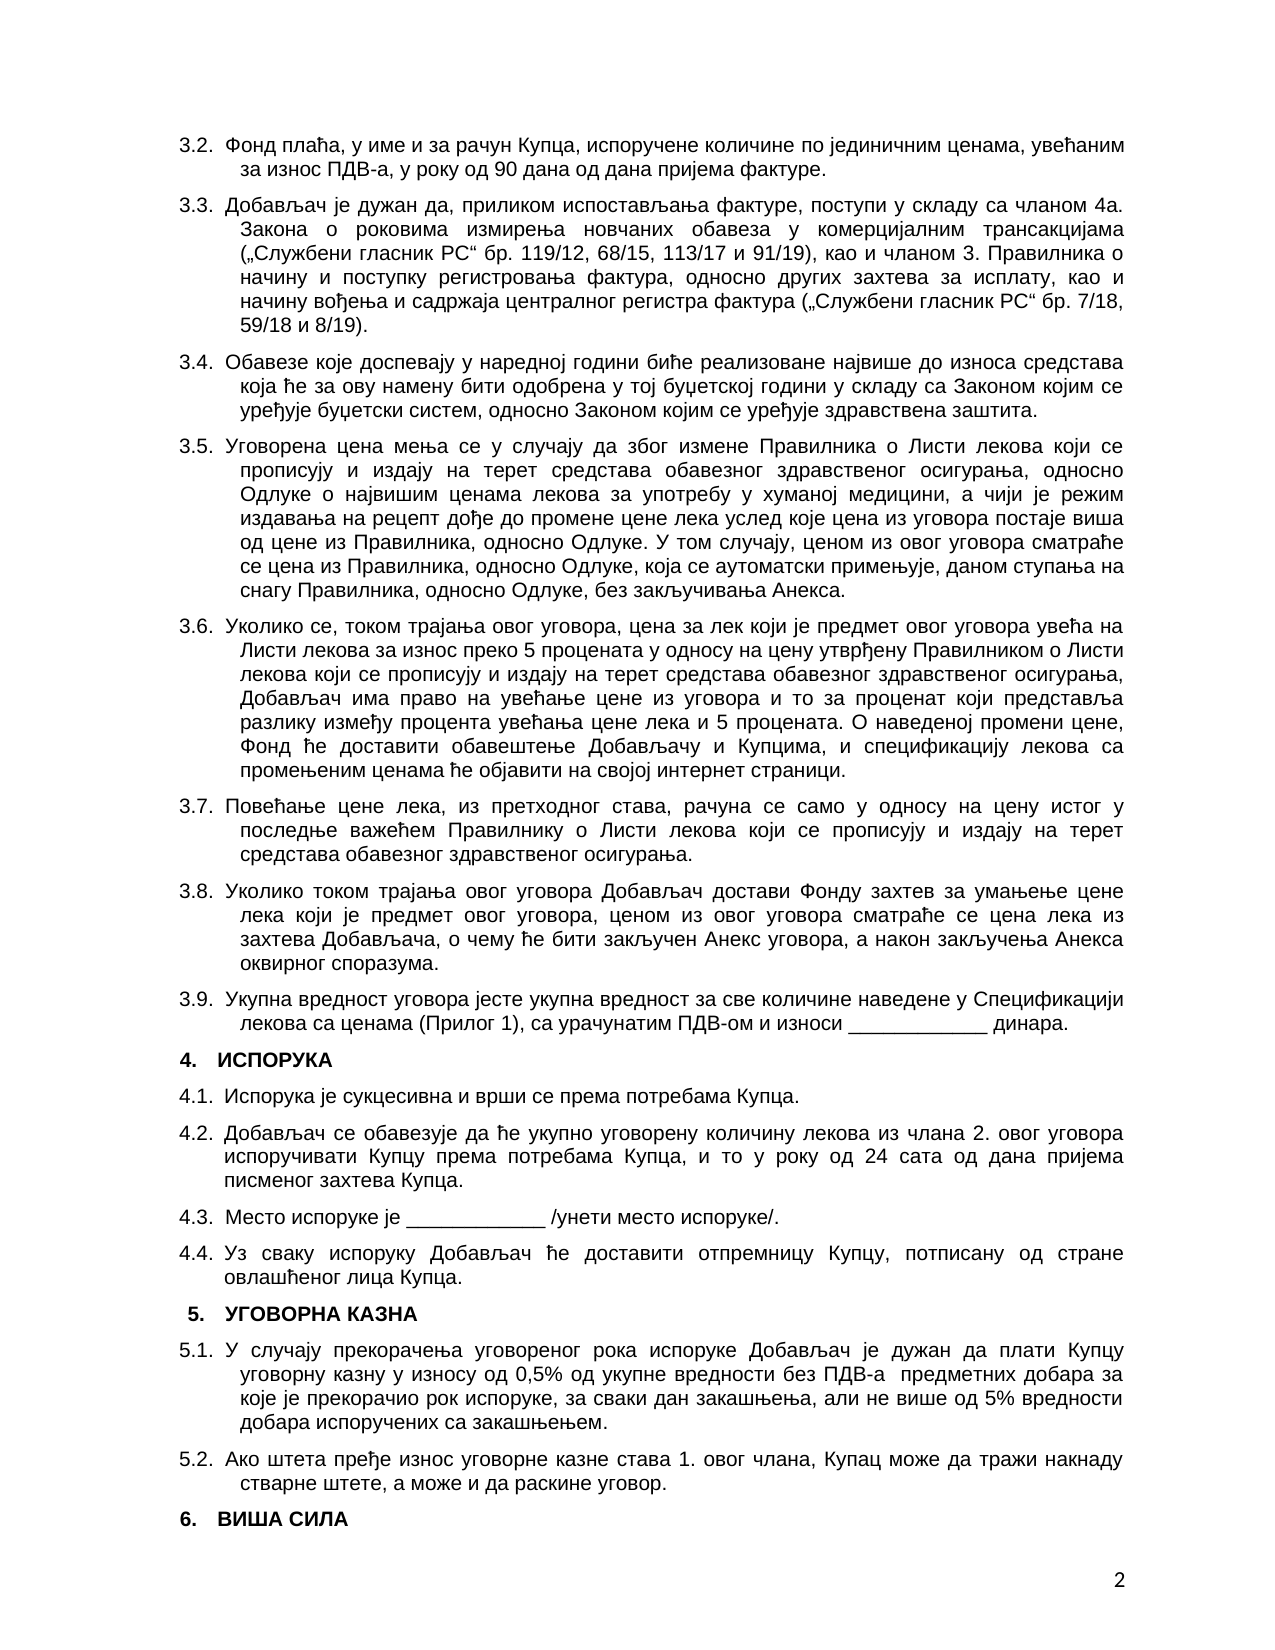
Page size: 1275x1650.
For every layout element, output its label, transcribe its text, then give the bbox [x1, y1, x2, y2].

list ИСПОРУКА [179, 1047, 1125, 1071]
list Уговорена цена мења се у случају да због измене Правилника о Листи лекова који се прописују и издају на терет средстава обавезног здравственог осигурања, односно Одлуке о највишим ценама лекова за употребу у хуманој медицини, а чији је режим издавања на рецепт дође до промене цене лека услед које цена из уговора постаје виша од цене из Правилника, односно Одлуке. У том случају, ценом из овог уговора сматраће се цена из Правилника, односно Одлуке, која се аутоматски примењује, даном ступања на снагу Правилника, односно Одлуке, без закључивања Анекса. [179, 434, 1125, 602]
list Место испоруке је ____________ /унети место испоруке/. [179, 1205, 1125, 1229]
list Ако штета пређе износ уговорне казне става 1. овог члана, Купац може да тражи накнаду стварне штете, а може и да раскине уговор. [179, 1446, 1125, 1494]
list У случају прекорачења уговореног рока испоруке Добављач је дужан да плати Купцу уговорну казну у износу од 0,5% од укупне вредности без ПДВ-а предметних добара за које је прекорачио рок испоруке, за сваки дан закашњења, али не више од 5% вредности добара испоручених са закашњењем. [179, 1338, 1125, 1434]
list Испорука је сукцесивна и врши се према потребама Купца. [179, 1084, 1125, 1108]
list Повећање цене лека, из претходног става, рачуна се само у односу на цену истог у последње важећем Правилнику о Листи лекова који се прописују и издају на терет средстава обавезног здравственог осигурања. [179, 794, 1125, 866]
list Добављач је дужан да, приликом испостављања фактуре, поступи у складу са чланом 4а. Закона о роковима измирења новчаних обавеза у комерцијалним трансакцијама („Службени гласник РС“ бр. 119/12, 68/15, 113/17 и 91/19), као и чланом 3. Правилника о начину и поступку регистровања фактура, односно других захтева за исплату, као и начину вођења и садржаја централног регистра фактура („Службени гласник РС“ бр. 7/18, 59/18 и 8/19). [179, 193, 1125, 337]
list ВИША СИЛА [179, 1507, 1125, 1531]
list Oбавезе које доспевају у наредној години биће реализоване највише до износа средстава која ће за ову намену бити одобрена у тој буџетској години у складу са Законом којим се уређује буџетски систем, односно Законом којим се уређује здравствена заштита. [179, 349, 1125, 421]
list Уз сваку испоруку Добављач ће доставити отпремницу Купцу, потписану од стране овлашћеног лица Купца. [179, 1241, 1125, 1289]
list Укупна вредност уговора јесте укупна вредност за све количине наведене у Спецификацији лекова са ценама (Прилог 1), са урачунатим ПДВ-ом и износи ____________ динара. [179, 987, 1125, 1035]
list Уколико се, током трајања овог уговора, цена за лек који је предмет овог уговора увећа на Листи лекова за износ преко 5 процената у односу на цену утврђену Правилником о Листи лекова који се прописују и издају на терет средстава обавезног здравственог осигурања, Добављач има право на увећање цене из уговора и то за проценат који представља разлику између процента увећања цене лека и 5 процената. О наведеној промени цене, Фонд ће доставити обавештење Добављачу и Купцима, и спецификацију лекова са промењеним ценама ће објавити на својој интернет страници. [179, 614, 1125, 782]
list Фонд плаћа, у име и за рачун Купца, испоручене количине по јединичним ценама, увећаним за износ ПДВ-а, у року од 90 дана од дана пријема фактуре. [179, 133, 1125, 181]
list Добављач се обавезује да ће укупно уговорену количину лекова из члана 2. овог уговора испоручивати Купцу према потребама Купца, и то у року од 24 сата од дана пријема писменог захтева Купца. [179, 1120, 1125, 1192]
list Уколико током трајања овог уговора Добављач достави Фонду захтев за умањење цене лека који је предмет овог уговора, ценом из овог уговора сматраће се цена лека из захтева Добављача, о чему ће бити закључен Анекс уговора, а након закључења Анекса оквирног споразума. [179, 879, 1125, 974]
list УГОВОРНА КАЗНА [187, 1302, 1125, 1326]
